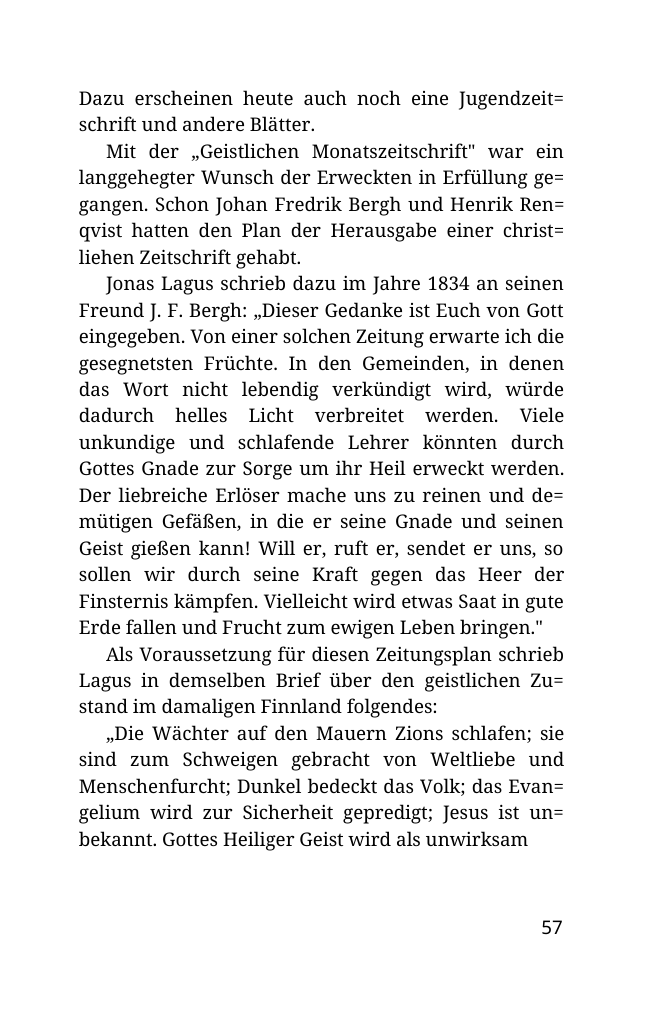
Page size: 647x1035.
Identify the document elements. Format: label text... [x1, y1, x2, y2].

text „Die Wächter auf den Mauern Zions schlafen; sie sind zum Schweigen gebracht von Weltliebe und Menschenfurcht; Dunkel bedeckt das Volk; das Evan= gelium wird zur Sicherheit gepredigt; Jesus ist un= bekannt. Gottes Heiliger Geist wird als unwirksam [79, 719, 565, 851]
text Mit der „Geistlichen Monatszeitschrift" war ein langgehegter Wunsch der Erweckten in Erfüllung ge= gangen. Schon Johan Fredrik Bergh und Henrik Ren= qvist hatten den Plan der Herausgabe einer christ= liehen Zeitschrift gehabt. [79, 137, 565, 269]
text Dazu erscheinen heute auch noch eine Jugendzeit= schrift und andere Blätter. [79, 84, 565, 137]
text Jonas Lagus schrieb dazu im Jahre 1834 an seinen Freund J. F. Bergh: „Dieser Gedanke ist Euch von Gott eingegeben. Von einer solchen Zeitung erwarte ich die gesegnetsten Früchte. In den Gemeinden, in denen das Wort nicht lebendig verkündigt wird, würde dadurch helles Licht verbreitet werden. Viele unkundige und schlafende Lehrer könnten durch Gottes Gnade zur Sorge um ihr Heil erweckt werden. Der liebreiche Erlöser mache uns zu reinen und de= mütigen Gefäßen, in die er seine Gnade und seinen Geist gießen kann! Will er, ruft er, sendet er uns, so sollen wir durch seine Kraft gegen das Heer der Finsternis kämpfen. Vielleicht wird etwas Saat in gute Erde fallen und Frucht zum ewigen Leben bringen." [79, 269, 565, 640]
text Als Voraussetzung für diesen Zeitungsplan schrieb Lagus in demselben Brief über den geistlichen Zu= stand im damaligen Finnland folgendes: [79, 640, 565, 719]
text 57 [541, 920, 563, 938]
